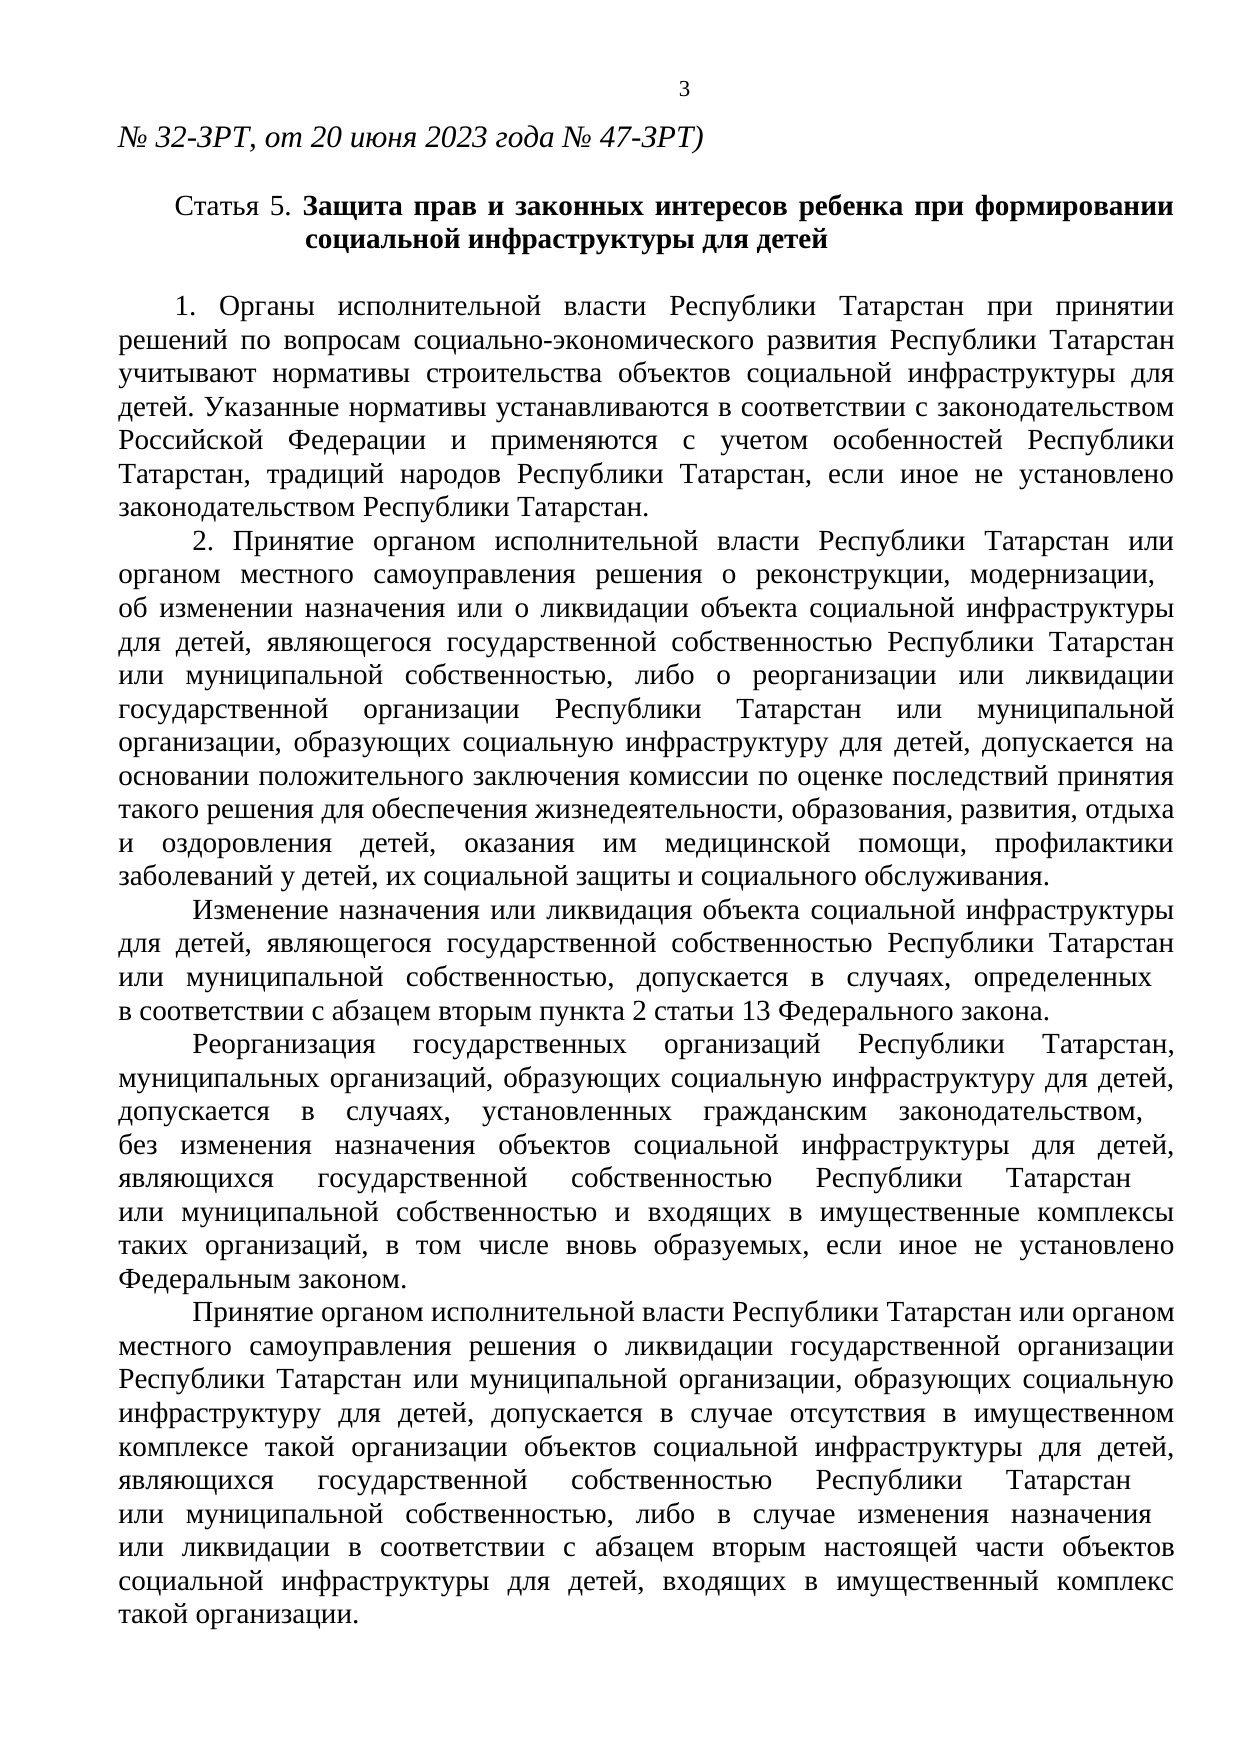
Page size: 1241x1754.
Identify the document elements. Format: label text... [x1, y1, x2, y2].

text Реорганизация государственных организаций Республики Татарстан, муниципальных организаций, образующих социальную инфраструктуру для детей, допускается в случаях, установленных гражданским законодательством, без изменения назначения объектов социальной инфраструктуры для детей, являющихся государственной собственностью Республики Татарстан или муниципальной собственностью и входящих в имущественные комплексы таких организаций, в том числе вновь образуемых, если иное не установлено Федеральным законом. [118, 1026, 1175, 1294]
title Статья 5. Защита прав и законных интересов ребенка при формировании социальной инфраструктуры для детей [174, 188, 1175, 255]
text 2. Принятие органом исполнительной власти Республики Татарстан или органом местного самоуправления решения о реконструкции, модернизации, об изменении назначения или о ликвидации объекта социальной инфраструктуры для детей, являющегося государственной собственностью Республики Татарстан или муниципальной собственностью, либо о реорганизации или ликвидации государственной организации Республики Татарстан или муниципальной организации, образующих социальную инфраструктуру для детей, допускается на основании положительного заключения комиссии по оценке последствий принятия такого решения для обеспечения жизнедеятельности, образования, развития, отдыха и оздоровления детей, оказания им медицинской помощи, профилактики заболеваний у детей, их социальной защиты и социального обслуживания. [118, 523, 1175, 892]
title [118, 118, 1175, 154]
text Принятие органом исполнительной власти Республики Татарстан или органом местного самоуправления решения о ликвидации государственной организации Республики Татарстан или муниципальной организации, образующих социальную инфраструктуру для детей, допускается в случае отсутствия в имущественном комплексе такой организации объектов социальной инфраструктуры для детей, являющихся государственной собственностью Республики Татарстан или муниципальной собственностью, либо в случае изменения назначения или ликвидации в соответствии с абзацем вторым настоящей части объектов социальной инфраструктуры для детей, входящих в имущественный комплекс такой организации. [118, 1294, 1175, 1630]
text Изменение назначения или ликвидация объекта социальной инфраструктуры для детей, являющегося государственной собственностью Республики Татарстан или муниципальной собственностью, допускается в случаях, определенных в соответствии с абзацем вторым пункта 2 статьи 13 Федерального закона. [118, 892, 1175, 1026]
text 1. Органы исполнительной власти Республики Татарстан при принятии решений по вопросам социально-экономического развития Республики Татарстан учитывают нормативы строительства объектов социальной инфраструктуры для детей. Указанные нормативы устанавливаются в соответствии с законодательством Российской Федерации и применяются с учетом особенностей Республики Татарстан, традиций народов Республики Татарстан, если иное не установлено законодательством Республики Татарстан. [118, 288, 1175, 523]
